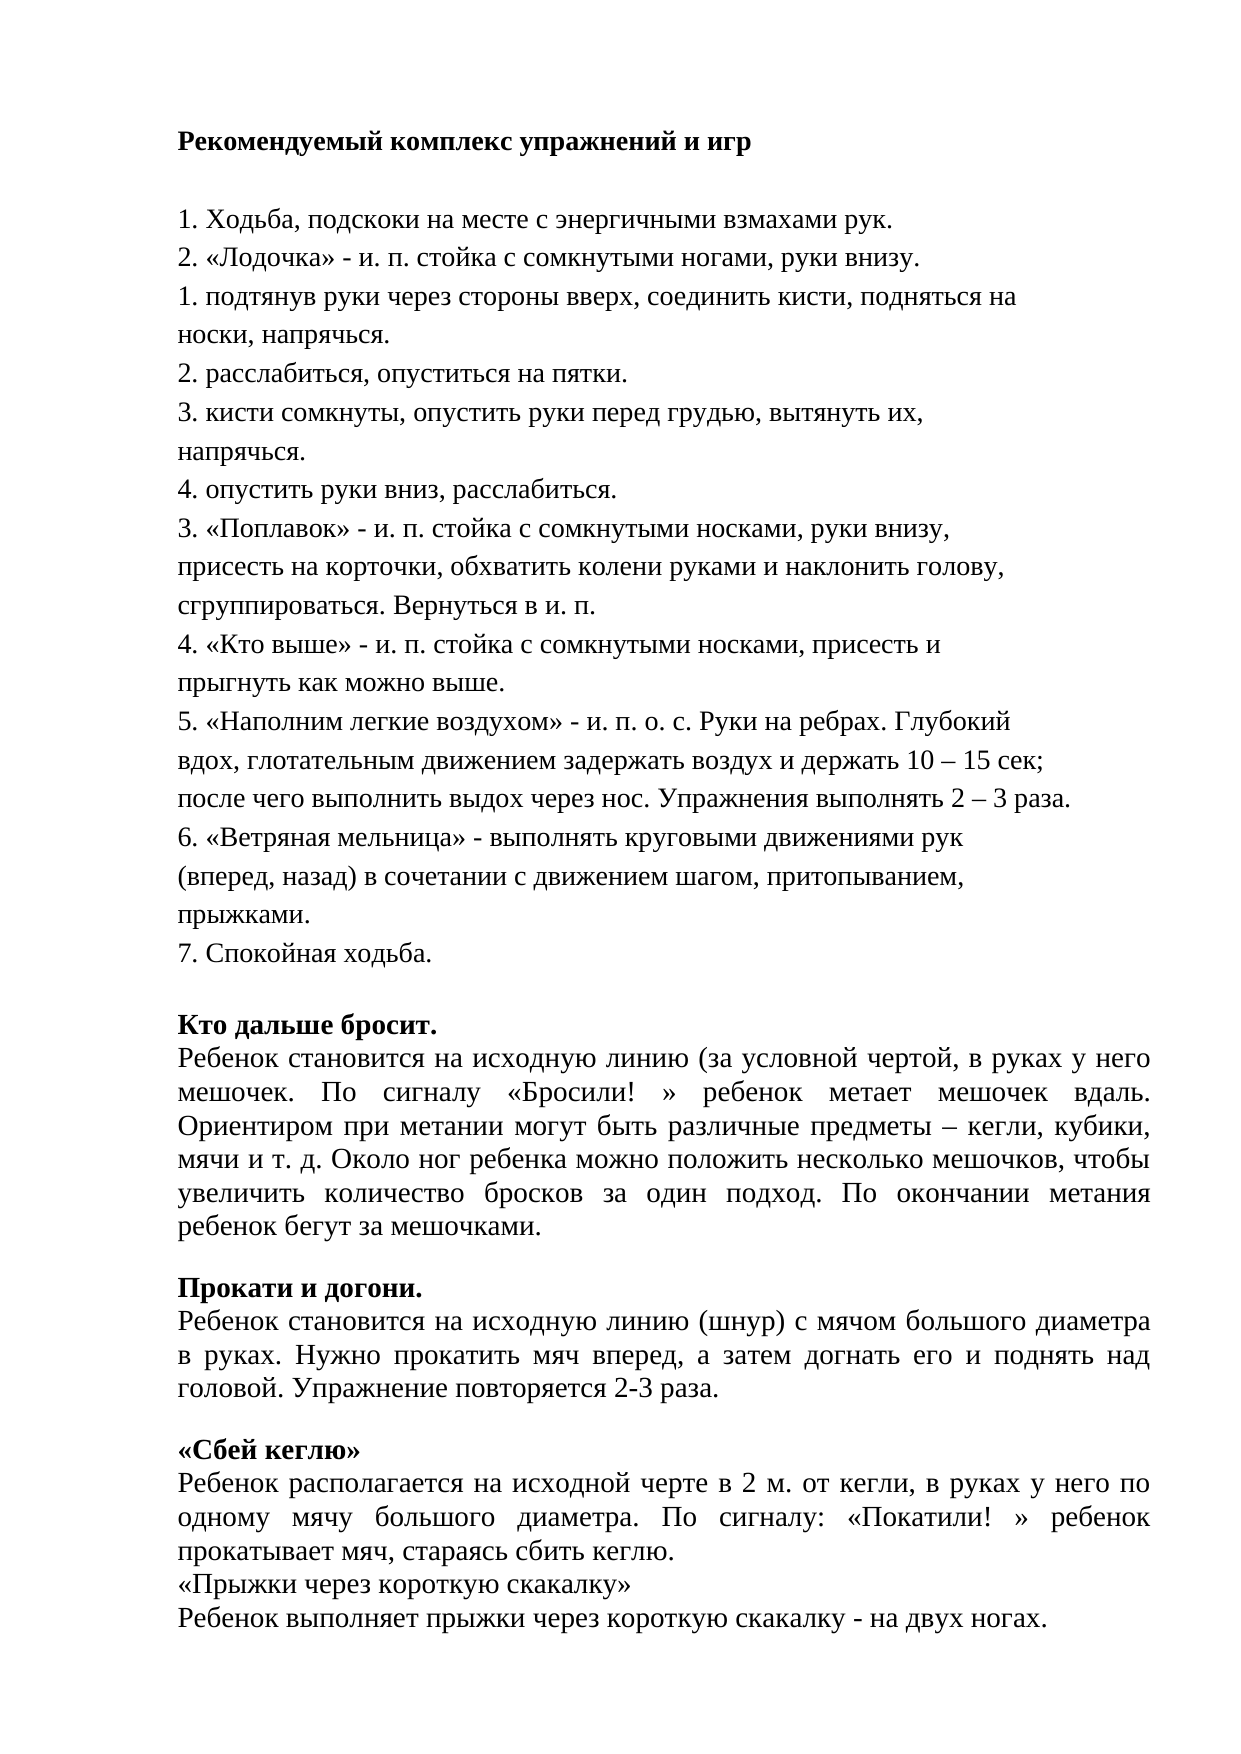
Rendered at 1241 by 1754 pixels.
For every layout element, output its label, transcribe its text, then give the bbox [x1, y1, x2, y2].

text 3. кисти сомкнуты, опустить руки перед грудью, вытянуть их, [177, 389, 1152, 427]
text сгруппироваться. Вернуться в и. п. [177, 582, 1152, 621]
text 2. расслабиться, опуститься на пятки. [177, 350, 1152, 389]
text (вперед, назад) в сочетании с движением шагом, притопыванием, [177, 852, 1152, 891]
text «Прыжки через короткую скакалку» [177, 1566, 1152, 1600]
text вдох, глотательным движением задержать воздух и держать 10 – 15 сек; [177, 736, 1152, 775]
text Ребенок выполняет прыжки через короткую скакалку - на двух ногах. [177, 1600, 1152, 1633]
text 7. Спокойная ходьба. [177, 930, 1152, 968]
text Рекомендуемый комплекс упражнений и игр [177, 118, 1152, 157]
text прыжками. [177, 891, 1152, 930]
text Ребенок располагается на исходной черте в 2 м. от кегли, в руках у него по одному мячу большого диаметра. По сигналу: «Покатили! » ребенок прокатывает мяч, стараясь сбить кеглю. [177, 1466, 1152, 1566]
text 3. «Поплавок» - и. п. стойка с сомкнутыми носками, руки внизу, [177, 504, 1152, 543]
text 4. «Кто выше» - и. п. стойка с сомкнутыми носками, присесть и [177, 621, 1152, 659]
text 1. Ходьба, подскоки на месте с энергичными взмахами рук. [177, 195, 1152, 234]
text 1. подтянув руки через стороны вверх, соединить кисти, подняться на [177, 273, 1152, 311]
text прыгнуть как можно выше. [177, 659, 1152, 698]
text Ребенок становится на исходную линию (за условной чертой, в руках у него мешочек. По сигналу «Бросили! » ребенок метает мешочек вдаль. Ориентиром при метании могут быть различные предметы – кегли, кубики, мячи и т. д. Около ног ребенка можно положить несколько мешочков, чтобы увеличить количество бросков за один подход. По окончании метания ребенок бегут за мешочками. [177, 1041, 1152, 1242]
text Ребенок становится на исходную линию (шнур) с мячом большого диаметра в руках. Нужно прокатить мяч вперед, а затем догнать его и поднять над головой. Упражнение повторяется 2-3 раза. [177, 1303, 1152, 1404]
text присесть на корточки, обхватить колени руками и наклонить голову, [177, 543, 1152, 582]
text носки, напрячься. [177, 311, 1152, 350]
text 4. опустить руки вниз, расслабиться. [177, 466, 1152, 504]
text Кто дальше бросит. [177, 1007, 1152, 1041]
text «Сбей кеглю» [177, 1432, 1152, 1466]
text напрячься. [177, 427, 1152, 466]
text 6. «Ветряная мельница» - выполнять круговыми движениями рук [177, 814, 1152, 852]
text 2. «Лодочка» - и. п. стойка с сомкнутыми ногами, руки внизу. [177, 234, 1152, 273]
text после чего выполнить выдох через нос. Упражнения выполнять 2 – 3 раза. [177, 775, 1152, 814]
text Прокати и догони. [177, 1270, 1152, 1303]
text 5. «Наполним легкие воздухом» - и. п. о. с. Руки на ребрах. Глубокий [177, 698, 1152, 736]
